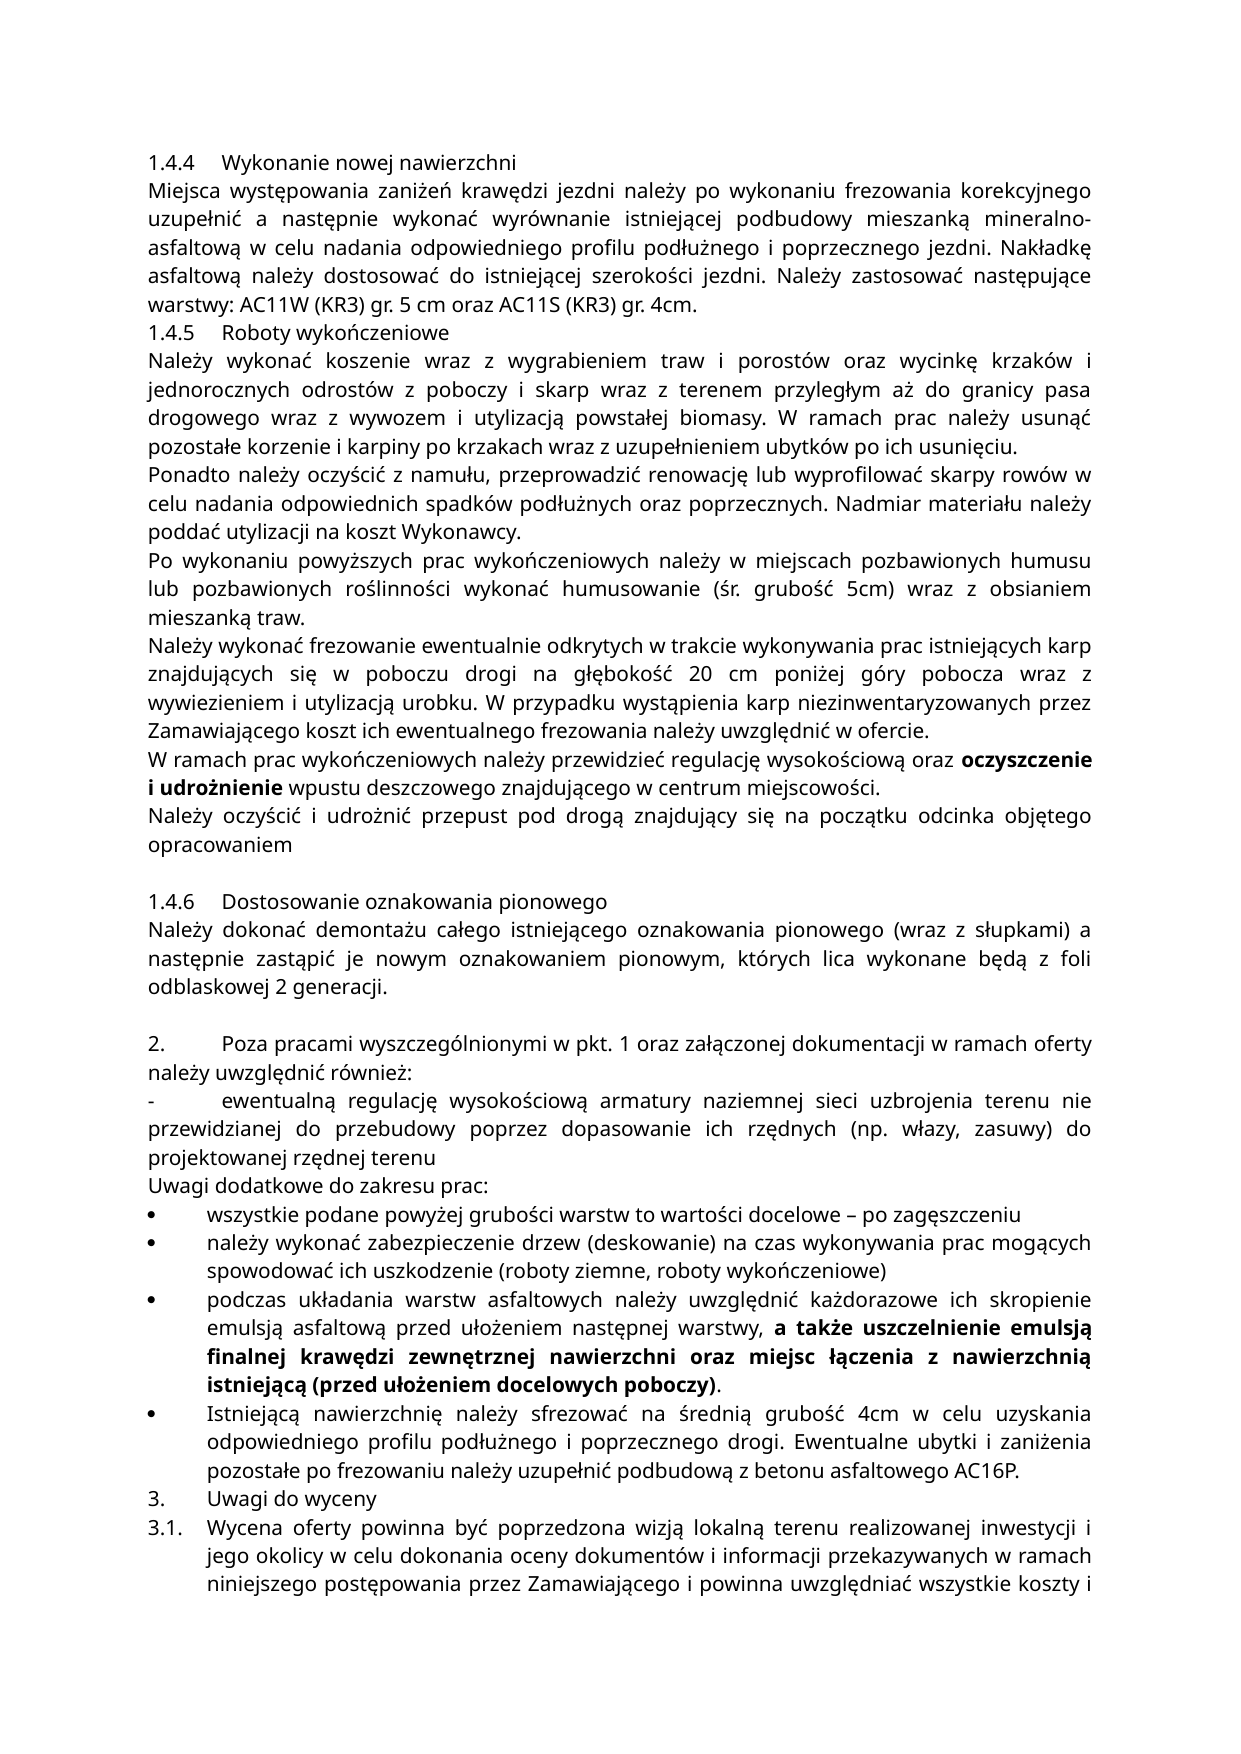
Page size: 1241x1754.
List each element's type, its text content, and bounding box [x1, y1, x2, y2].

text Miejsca występowania zaniżeń krawędzi jezdni należy po wykonaniu frezowania korekcyjnego uzupełnić a następnie wykonać wyrównanie istniejącej podbudowy mieszanką mineralno-asfaltową w celu nadania odpowiedniego profilu podłużnego i poprzecznego jezdni. Nakładkę asfaltową należy dostosować do istniejącej szerokości jezdni. Należy zastosować następujące warstwy: AC11W (KR3) gr. 5 cm oraz AC11S (KR3) gr. 4cm. [148, 176, 1093, 318]
text Należy oczyścić i udrożnić przepust pod drogą znajdujący się na początku odcinka objętego opracowaniem [148, 802, 1093, 858]
text 1.4.4 Wykonanie nowej nawierzchni [148, 148, 1093, 176]
text - ewentualną regulację wysokościową armatury naziemnej sieci uzbrojenia terenu nie przewidzianej do przebudowy poprzez dopasowanie ich rzędnych (np. włazy, zasuwy) do projektowanej rzędnej terenu [148, 1086, 1093, 1171]
text Należy dokonać demontażu całego istniejącego oznakowania pionowego (wraz z słupkami) a następnie zastąpić je nowym oznakowaniem pionowym, których lica wykonane będą z foli odblaskowej 2 generacji. [148, 915, 1093, 1001]
list podczas układania warstw asfaltowych należy uwzględnić każdorazowe ich skropienie emulsją asfaltową przed ułożeniem następnej warstwy, a także uszczelnienie emulsją finalnej krawędzi zewnętrznej nawierzchni oraz miejsc łączenia z nawierzchnią istniejącą (przed ułożeniem docelowych poboczy). [148, 1285, 1093, 1399]
text Należy wykonać frezowanie ewentualnie odkrytych w trakcie wykonywania prac istniejących karp znajdujących się w poboczu drogi na głębokość 20 cm poniżej góry pobocza wraz z wywiezieniem i utylizacją urobku. W przypadku wystąpienia karp niezinwentaryzowanych przez Zamawiającego koszt ich ewentualnego frezowania należy uwzględnić w ofercie. [148, 631, 1093, 745]
list należy wykonać zabezpieczenie drzew (deskowanie) na czas wykonywania prac mogących spowodować ich uszkodzenie (roboty ziemne, roboty wykończeniowe) [148, 1228, 1093, 1285]
text 3. Uwagi do wyceny [148, 1484, 1093, 1513]
text 1.4.5 Roboty wykończeniowe [148, 318, 1093, 347]
text W ramach prac wykończeniowych należy przewidzieć regulację wysokościową oraz oczyszczenie i udrożnienie wpustu deszczowego znajdującego w centrum miejscowości. [148, 745, 1093, 802]
text 1.4.6 Dostosowanie oznakowania pionowego [148, 887, 1093, 915]
text Należy wykonać koszenie wraz z wygrabieniem traw i porostów oraz wycinkę krzaków i jednorocznych odrostów z poboczy i skarp wraz z terenem przyległym aż do granicy pasa drogowego wraz z wywozem i utylizacją powstałej biomasy. W ramach prac należy usunąć pozostałe korzenie i karpiny po krzakach wraz z uzupełnieniem ubytków po ich usunięciu. [148, 347, 1093, 460]
list Istniejącą nawierzchnię należy sfrezować na średnią grubość 4cm w celu uzyskania odpowiedniego profilu podłużnego i poprzecznego drogi. Ewentualne ubytki i zaniżenia pozostałe po frezowaniu należy uzupełnić podbudową z betonu asfaltowego AC16P. [148, 1399, 1093, 1484]
text Po wykonaniu powyższych prac wykończeniowych należy w miejscach pozbawionych humusu lub pozbawionych roślinności wykonać humusowanie (śr. grubość 5cm) wraz z obsianiem mieszanką traw. [148, 546, 1093, 631]
text 2. Poza pracami wyszczególnionymi w pkt. 1 oraz załączonej dokumentacji w ramach oferty należy uwzględnić również: [148, 1029, 1093, 1086]
text Ponadto należy oczyścić z namułu, przeprowadzić renowację lub wyprofilować skarpy rowów w celu nadania odpowiednich spadków podłużnych oraz poprzecznych. Nadmiar materiału należy poddać utylizacji na koszt Wykonawcy. [148, 460, 1093, 546]
list wszystkie podane powyżej grubości warstw to wartości docelowe – po zagęszczeniu [148, 1200, 1093, 1228]
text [148, 1513, 1093, 1598]
text Uwagi dodatkowe do zakresu prac: [148, 1171, 1093, 1200]
